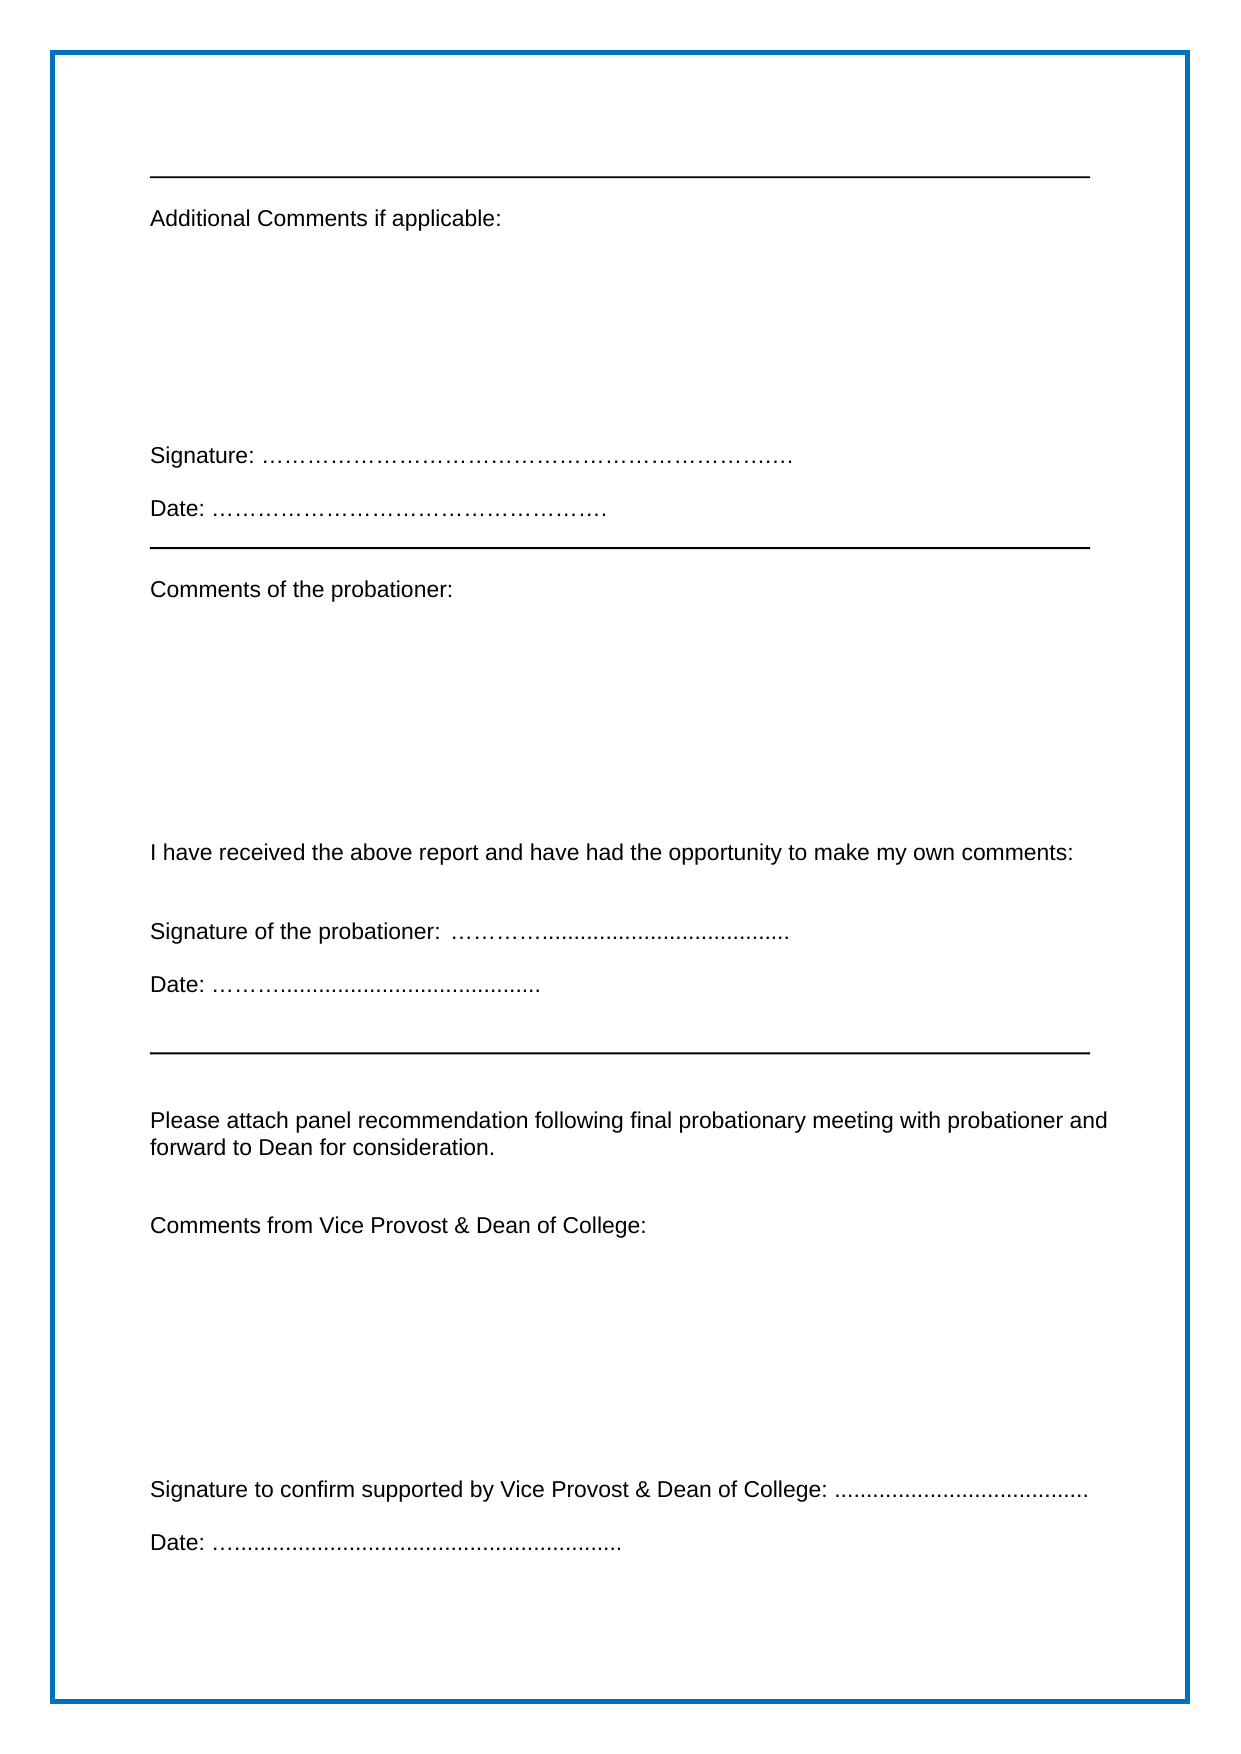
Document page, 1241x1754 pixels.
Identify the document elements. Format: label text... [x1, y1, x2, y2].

text Please attach panel recommendation following final probationary meeting with probationer and forward to Dean for consideration. [150, 1107, 1122, 1160]
text Date: ……………………………………………. [150, 494, 1122, 521]
text I have received the above report and have had the opportunity to make my own comments: [150, 839, 1122, 866]
text Signature of the probationer: …………....................................... [150, 918, 1122, 944]
text Comments from Vice Provost & Dean of College: [150, 1212, 1122, 1239]
text Additional Comments if applicable: [150, 205, 1122, 231]
text Signature: ………………………………………………………….… [150, 442, 1122, 468]
text Comments of the probationer: [150, 576, 1122, 602]
text Date: …............................................................. [150, 1529, 1122, 1555]
text Date: ………......................................... [150, 971, 1122, 997]
text Signature to confirm supported by Vice Provost & Dean of College: ........................................ [150, 1476, 1122, 1502]
